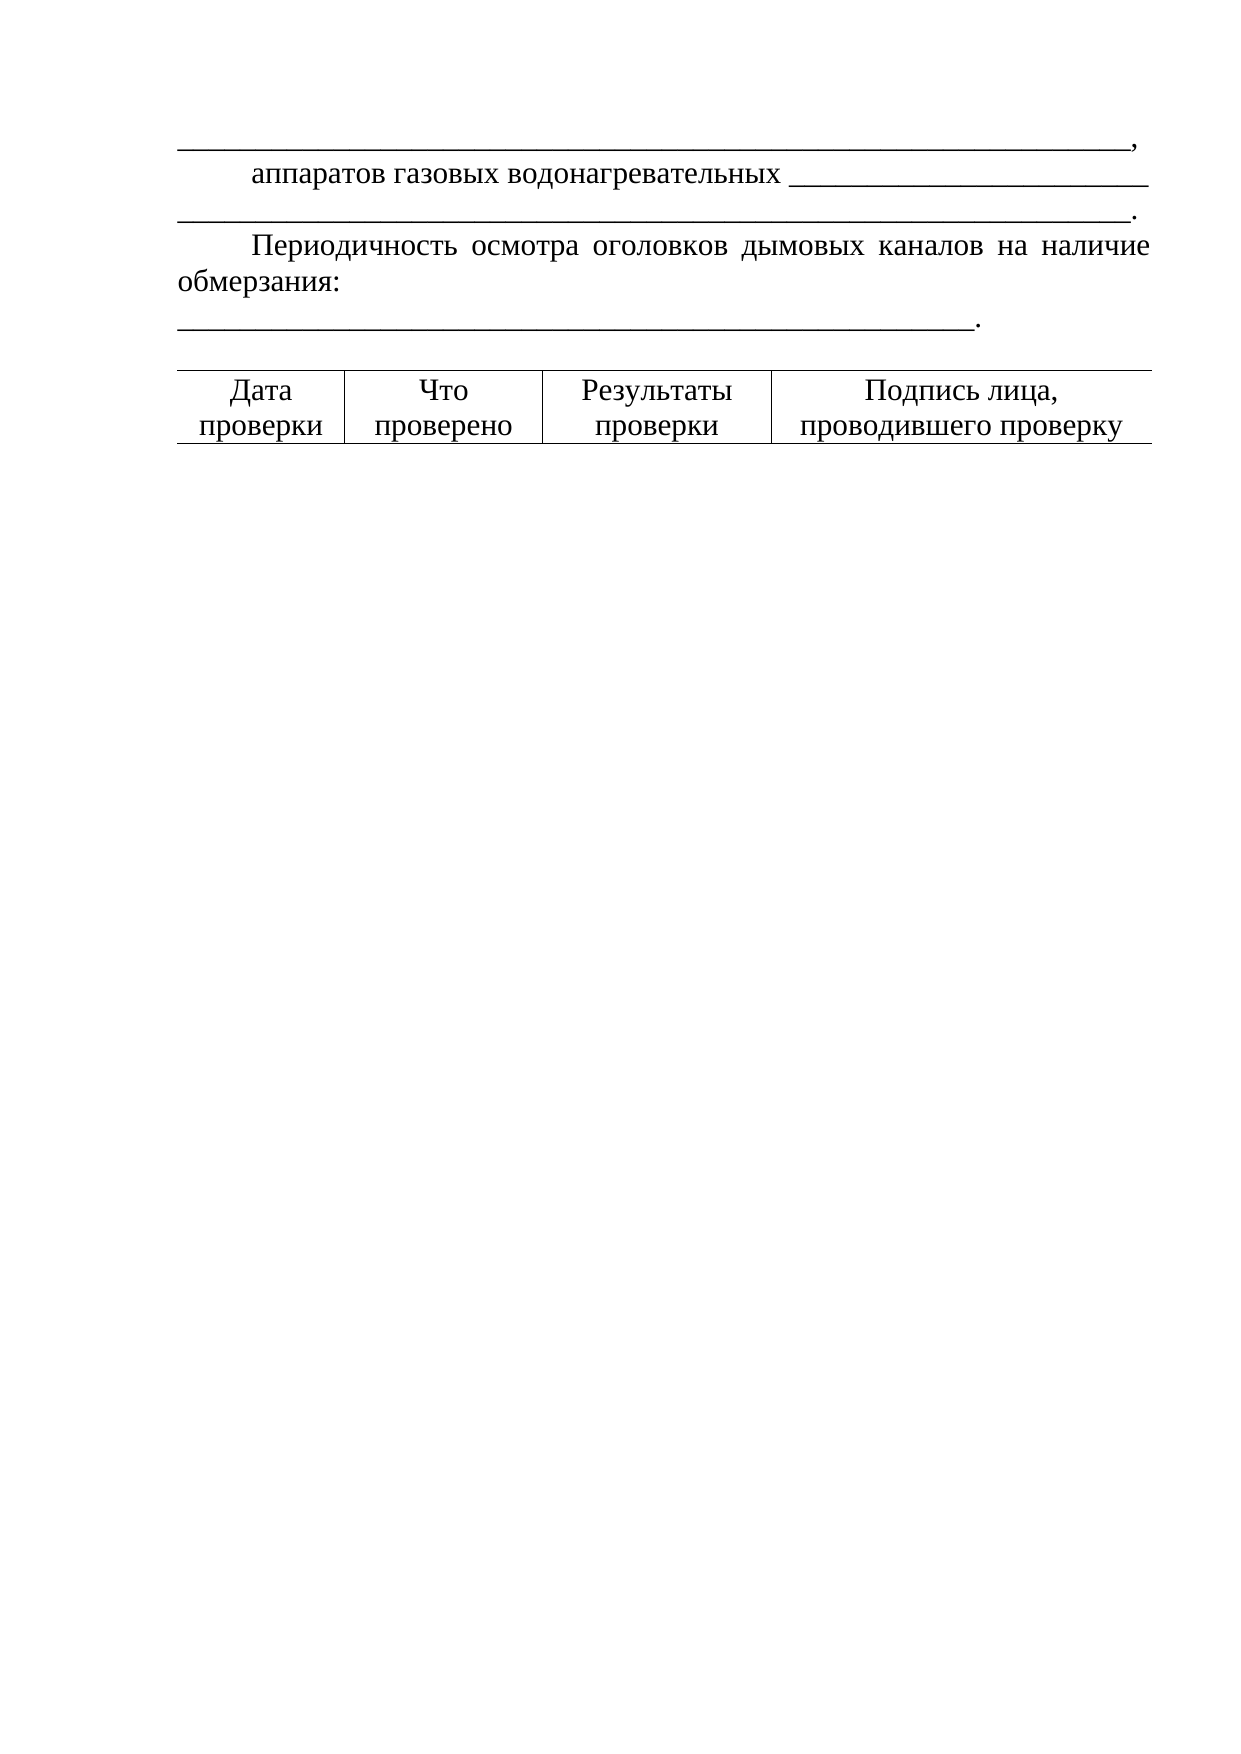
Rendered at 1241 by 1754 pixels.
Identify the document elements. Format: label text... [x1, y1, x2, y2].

text аппаратов газовых водонагревательных _______________________ [177, 154, 1152, 190]
text _____________________________________________________________. [177, 190, 1152, 226]
table_header Дата проверки [177, 371, 344, 443]
table_header Результаты проверки [543, 371, 771, 443]
text _____________________________________________________________, [177, 118, 1152, 154]
text Периодичность осмотра оголовков дымовых каналов на наличие обмерзания: ___________________________________________________. [177, 226, 1152, 334]
table_header Подпись лица, проводившего проверку [772, 371, 1152, 443]
table_header Что проверено [345, 371, 542, 443]
